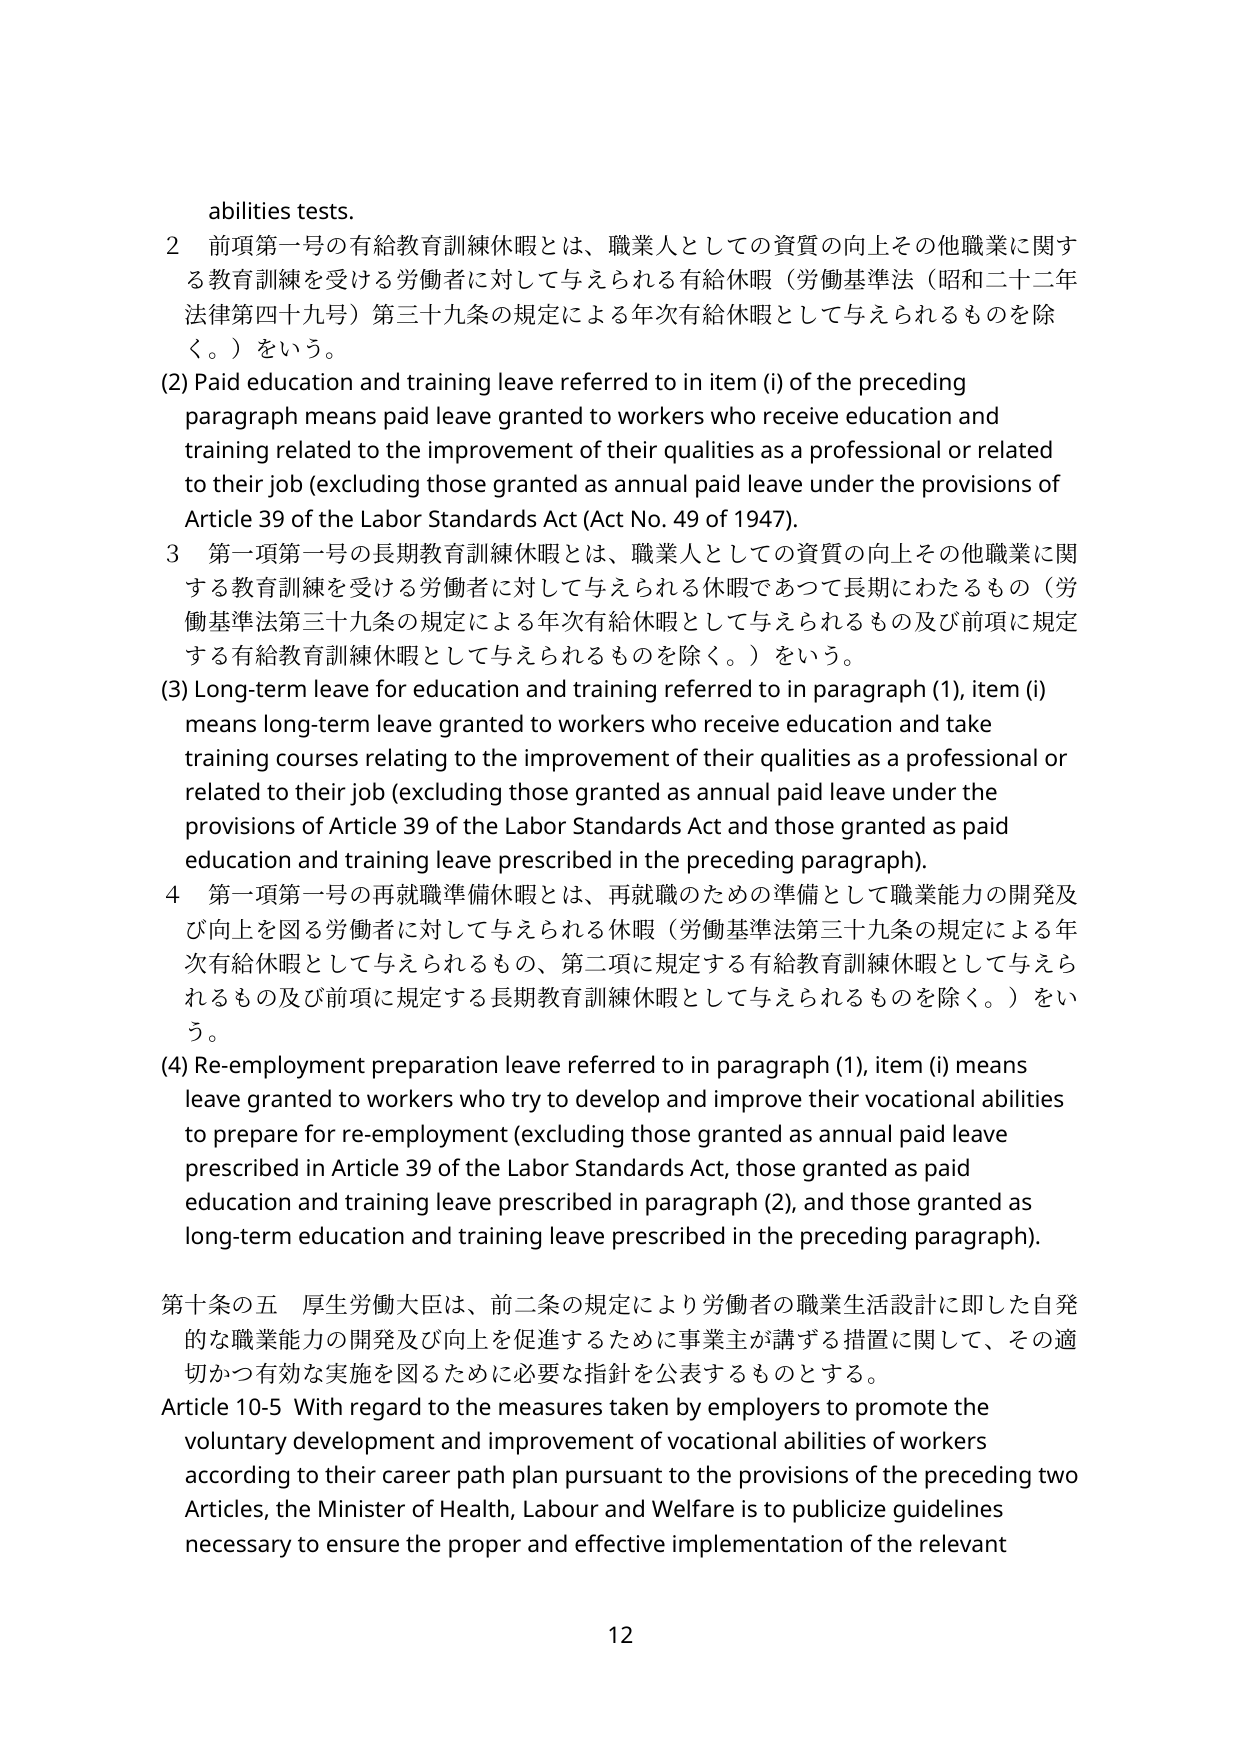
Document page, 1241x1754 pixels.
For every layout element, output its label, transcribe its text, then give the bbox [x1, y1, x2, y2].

text (2) Paid education and training leave referred to in item (i) of the preceding paragraph means paid leave granted to workers who receive education and training related to the improvement of their qualities as a professional or related to their job (excluding those granted as annual paid leave under the provisions of Article 39 of the Labor Standards Act (Act No. 49 of 1947). [161, 364, 1079, 535]
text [184, 194, 1079, 228]
text (3) Long-term leave for education and training referred to in paragraph (1), item (i) means long-term leave granted to workers who receive education and take training courses relating to the improvement of their qualities as a professional or related to their job (excluding those granted as annual paid leave under the provisions of Article 39 of the Labor Standards Act and those granted as paid education and training leave prescribed in the preceding paragraph). [161, 672, 1079, 877]
text ３ 第一項第一号の長期教育訓練休暇とは、職業人としての資質の向上その他職業に関する教育訓練を受ける労働者に対して与えられる休暇であつて長期にわたるもの（労働基準法第三十九条の規定による年次有給休暇として与えられるもの及び前項に規定する有給教育訓練休暇として与えられるものを除く。）をいう。 [161, 535, 1079, 672]
text ２ 前項第一号の有給教育訓練休暇とは、職業人としての資質の向上その他職業に関する教育訓練を受ける労働者に対して与えられる有給休暇（労働基準法（昭和二十二年法律第四十九号）第三十九条の規定による年次有給休暇として与えられるものを除く。）をいう。 [161, 228, 1079, 364]
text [161, 1389, 1079, 1560]
text (4) Re-employment preparation leave referred to in paragraph (1), item (i) means leave granted to workers who try to develop and improve their vocational abilities to prepare for re-employment (excluding those granted as annual paid leave prescribed in Article 39 of the Labor Standards Act, those granted as paid education and training leave prescribed in paragraph (2), and those granted as long-term education and training leave prescribed in the preceding paragraph). [161, 1048, 1079, 1253]
text ４ 第一項第一号の再就職準備休暇とは、再就職のための準備として職業能力の開発及び向上を図る労働者に対して与えられる休暇（労働基準法第三十九条の規定による年次有給休暇として与えられるもの、第二項に規定する有給教育訓練休暇として与えられるもの及び前項に規定する長期教育訓練休暇として与えられるものを除く。）をいう。 [161, 877, 1079, 1048]
text 第十条の五 厚生労働大臣は、前二条の規定により労働者の職業生活設計に即した自発的な職業能力の開発及び向上を促進するために事業主が講ずる措置に関して、その適切かつ有効な実施を図るために必要な指針を公表するものとする。 [161, 1287, 1079, 1389]
